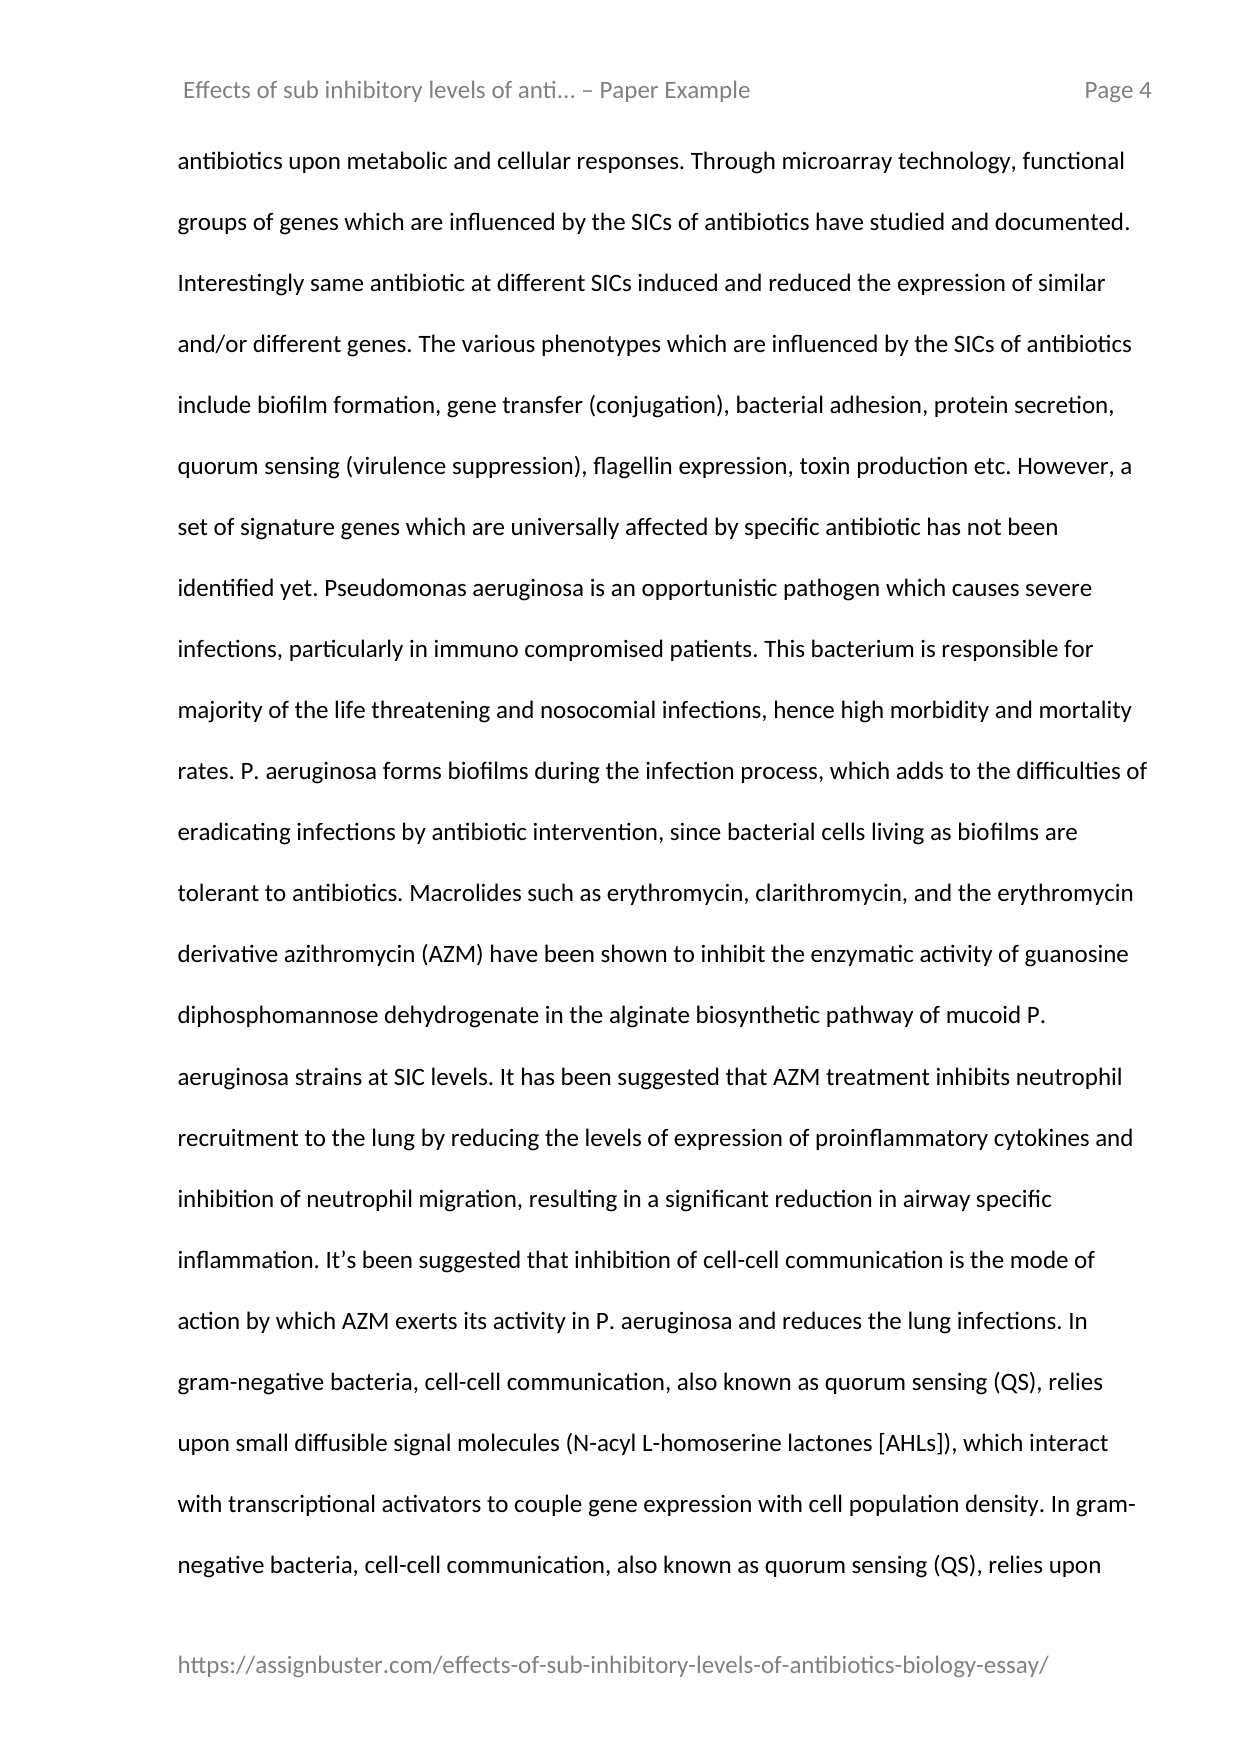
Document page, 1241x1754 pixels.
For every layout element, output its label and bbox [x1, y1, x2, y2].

text [177, 145, 1152, 1579]
